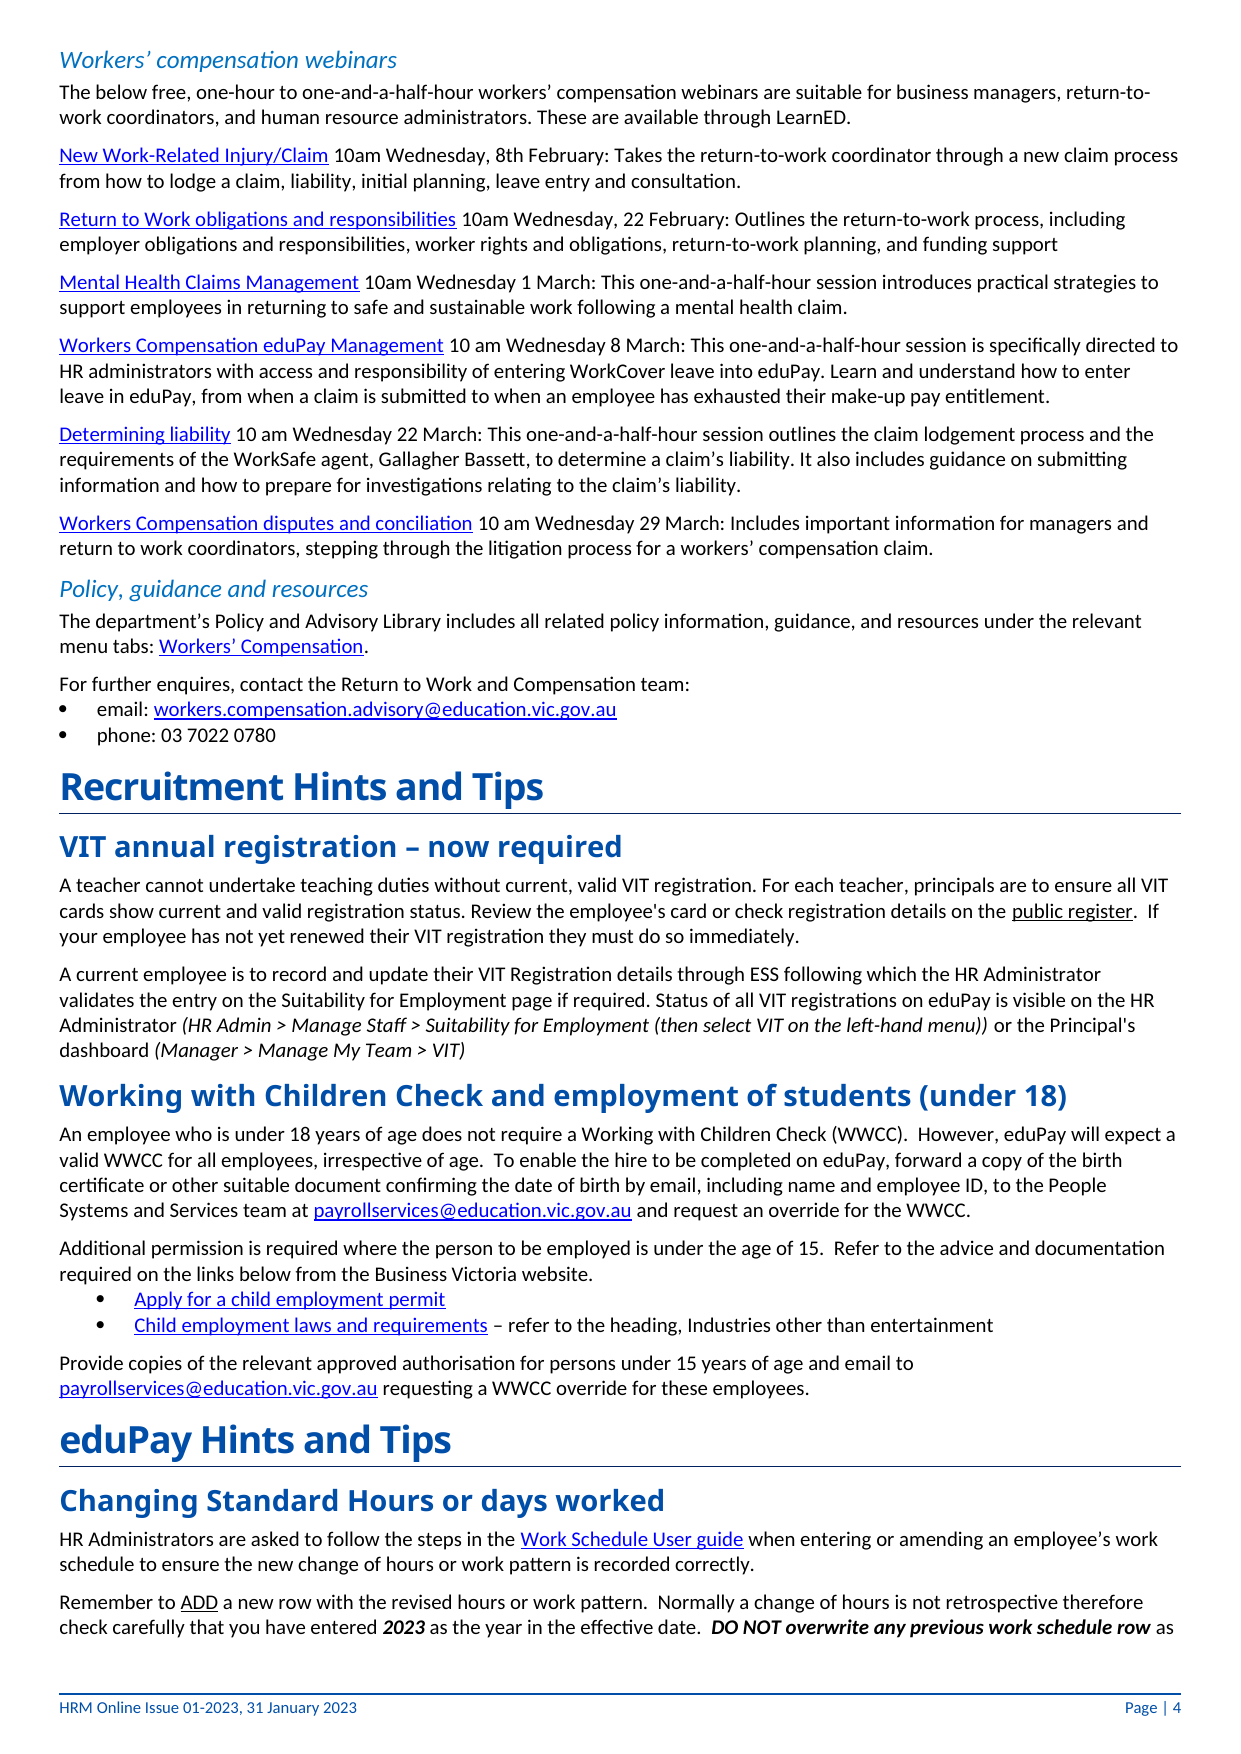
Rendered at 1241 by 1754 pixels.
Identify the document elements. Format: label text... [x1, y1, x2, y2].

text The department’s Policy and Advisory Library includes all related policy information, guidance, and resources under the relevant menu tabs: Workers’ Compensation. [59, 608, 1181, 659]
list phone: 03 7022 0780 [59, 722, 1181, 747]
text A teacher cannot undertake teaching duties without current, valid VIT registration. For each teacher, principals are to ensure all VIT cards show current and valid registration status. Review the employee's card or check registration details on the public register. If your employee has not yet renewed their VIT registration they must do so immediately. [59, 873, 1181, 949]
subtitle Working with Children Check and employment of students (under 18) [59, 1076, 1181, 1115]
title Recruitment Hints and Tips [59, 760, 1181, 813]
list Child employment laws and requirements – refer to the heading, Industries other than entertainment [97, 1312, 1181, 1337]
title eduPay Hints and Tips [59, 1413, 1181, 1466]
text Provide copies of the relevant approved authorisation for persons under 15 years of age and email to payrollservices@education.vic.gov.au requesting a WWCC override for these employees. [59, 1350, 1181, 1401]
subtitle Policy, guidance and resources [59, 573, 1181, 604]
text The below free, one-hour to one-and-a-half-hour workers’ compensation webinars are suitable for business managers, return-to-work coordinators, and human resource administrators. These are available through LearnED. [59, 79, 1181, 130]
subtitle Workers’ compensation webinars [59, 44, 1181, 75]
text A current employee is to record and update their VIT Registration details through ESS following which the HR Administrator validates the entry on the Suitability for Employment page if required. Status of all VIT registrations on eduPay is visible on the HR Administrator (HR Admin > Manage Staff > Suitability for Employment (then select VIT on the left-hand menu)) or the Principal's dashboard (Manager > Manage My Team > VIT) [59, 961, 1181, 1063]
text An employee who is under 18 years of age does not require a Working with Children Check (WWCC). However, eduPay will expect a valid WWCC for all employees, irrespective of age. To enable the hire to be completed on eduPay, forward a copy of the birth certificate or other suitable document confirming the date of birth by email, including name and employee ID, to the People Systems and Services team at payrollservices@education.vic.gov.au and request an override for the WWCC. [59, 1121, 1181, 1223]
text Workers Compensation eduPay Management 10 am Wednesday 8 March: This one-and-a-half-hour session is specifically directed to HR administrators with access and responsibility of entering WorkCover leave into eduPay. Learn and understand how to enter leave in eduPay, from when a claim is submitted to when an employee has exhausted their make-up pay entitlement. [59, 332, 1181, 409]
text Workers Compensation disputes and conciliation 10 am Wednesday 29 March: Includes important information for managers and return to work coordinators, stepping through the litigation process for a workers’ compensation claim. [59, 510, 1181, 561]
subtitle VIT annual registration – now required [59, 827, 1181, 866]
text New Work-Related Injury/Claim 10am Wednesday, 8th February: Takes the return-to-work coordinator through a new claim process from how to lodge a claim, liability, initial planning, leave entry and consultation. [59, 142, 1181, 193]
list email: workers.compensation.advisory@education.vic.gov.au [59, 697, 1181, 722]
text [59, 1589, 1181, 1640]
text Mental Health Claims Management 10am Wednesday 1 March: This one-and-a-half-hour session introduces practical strategies to support employees in returning to safe and sustainable work following a mental health claim. [59, 269, 1181, 320]
list Apply for a child employment permit [97, 1286, 1181, 1312]
subtitle Changing Standard Hours or days worked [59, 1480, 1181, 1519]
text Return to Work obligations and responsibilities 10am Wednesday, 22 February: Outlines the return-to-work process, including employer obligations and responsibilities, worker rights and obligations, return-to-work planning, and funding support [59, 206, 1181, 257]
text For further enquires, contact the Return to Work and Compensation team: [59, 671, 1181, 697]
text Determining liability 10 am Wednesday 22 March: This one-and-a-half-hour session outlines the claim lodgement process and the requirements of the WorkSafe agent, Gallagher Bassett, to determine a claim’s liability. It also includes guidance on submitting information and how to prepare for investigations relating to the claim’s liability. [59, 421, 1181, 497]
text HR Administrators are asked to follow the steps in the Work Schedule User guide when entering or amending an employee’s work schedule to ensure the new change of hours or work pattern is recorded correctly. [59, 1526, 1181, 1577]
text Additional permission is required where the person to be employed is under the age of 15. Refer to the advice and documentation required on the links below from the Business Victoria website. [59, 1236, 1181, 1286]
